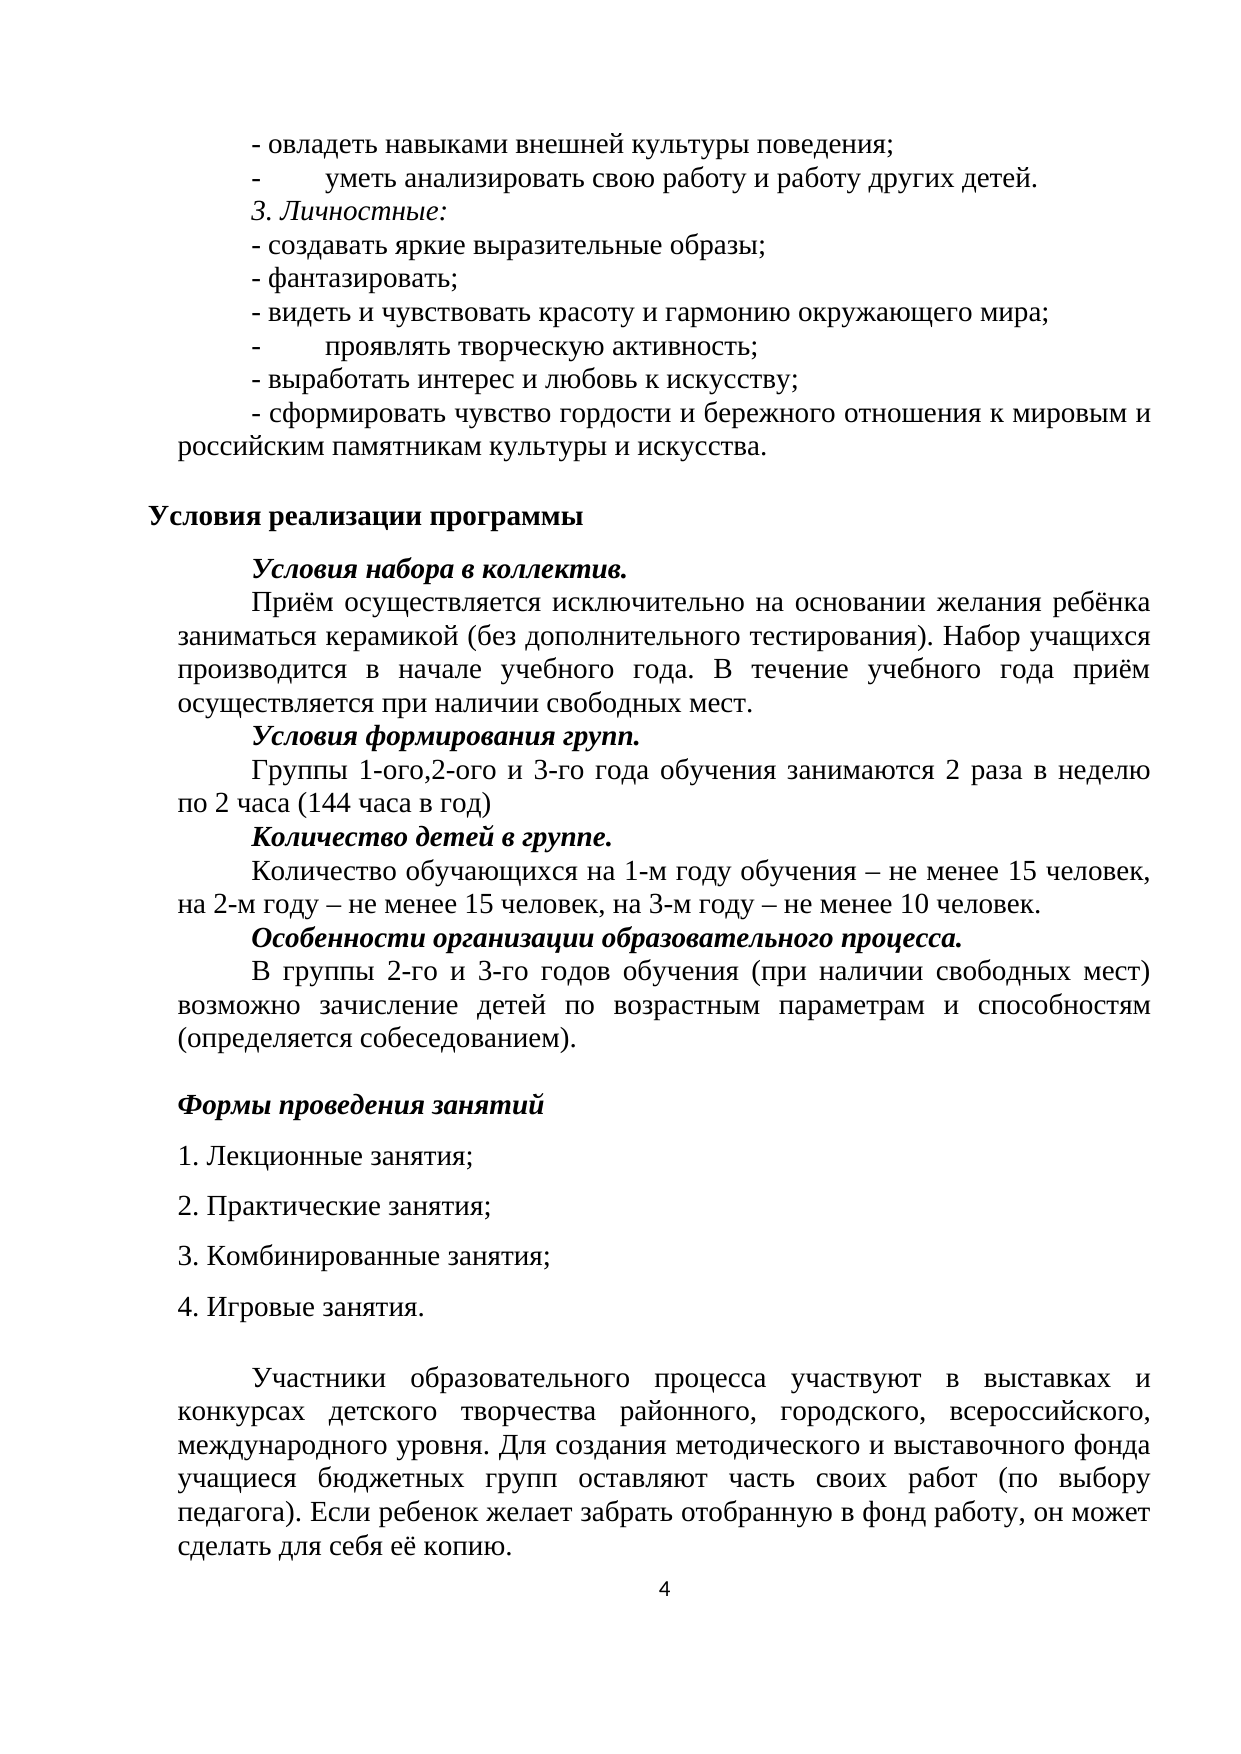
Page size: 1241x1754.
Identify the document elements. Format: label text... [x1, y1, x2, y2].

text 3. Личностные: [177, 193, 1152, 227]
text Участники образовательного процесса участвуют в выставках и конкурсах детского творчества районного, городского, всероссийского, международного уровня. Для создания методического и выставочного фонда учащиеся бюджетных групп оставляют часть своих работ (по выбору педагога). Если ребенок желает забрать отобранную в фонд работу, он может сделать для себя её копию. [177, 1360, 1152, 1561]
text - овладеть навыками внешней культуры поведения; [177, 126, 1152, 160]
text Количество детей в группе. [177, 819, 1152, 853]
text - уметь анализировать свою работу и работу других детей. [177, 160, 1152, 193]
text 1. Лекционные занятия; [177, 1138, 1152, 1171]
text Количество обучающихся на 1-м году обучения – не менее 15 человек, на 2-м году – не менее 15 человек, на 3-м году – не менее 10 человек. [177, 853, 1152, 920]
text 3. Комбинированные занятия; [177, 1238, 1152, 1272]
text Формы проведения занятий [177, 1087, 1152, 1121]
text Условия формирования групп. [177, 718, 1152, 752]
text - сформировать чувство гордости и бережного отношения к мировым и российским памятникам культуры и искусства. [177, 395, 1152, 462]
text Условия набора в коллектив. [177, 551, 1152, 584]
text - проявлять творческую активность; [177, 328, 1152, 361]
text Условия реализации программы [148, 498, 1152, 532]
text Группы 1-ого,2-ого и 3-го года обучения занимаются 2 раза в неделю по 2 часа (144 часа в год) [177, 752, 1152, 819]
text Приём осуществляется исключительно на основании желания ребёнка заниматься керамикой (без дополнительного тестирования). Набор учащихся производится в начале учебного года. В течение учебного года приём осуществляется при наличии свободных мест. [177, 584, 1152, 718]
text В группы 2-го и 3-го годов обучения (при наличии свободных мест) возможно зачисление детей по возрастным параметрам и способностям (определяется собеседованием). [177, 953, 1152, 1054]
text 2. Практические занятия; [177, 1188, 1152, 1222]
text - фантазировать; [177, 261, 1152, 294]
text - создавать яркие выразительные образы; [177, 227, 1152, 261]
text 4. Игровые занятия. [177, 1289, 1152, 1322]
text - видеть и чувствовать красоту и гармонию окружающего мира; [177, 294, 1152, 328]
text Особенности организации образовательного процесса. [177, 920, 1152, 953]
text - выработать интерес и любовь к искусству; [177, 361, 1152, 395]
